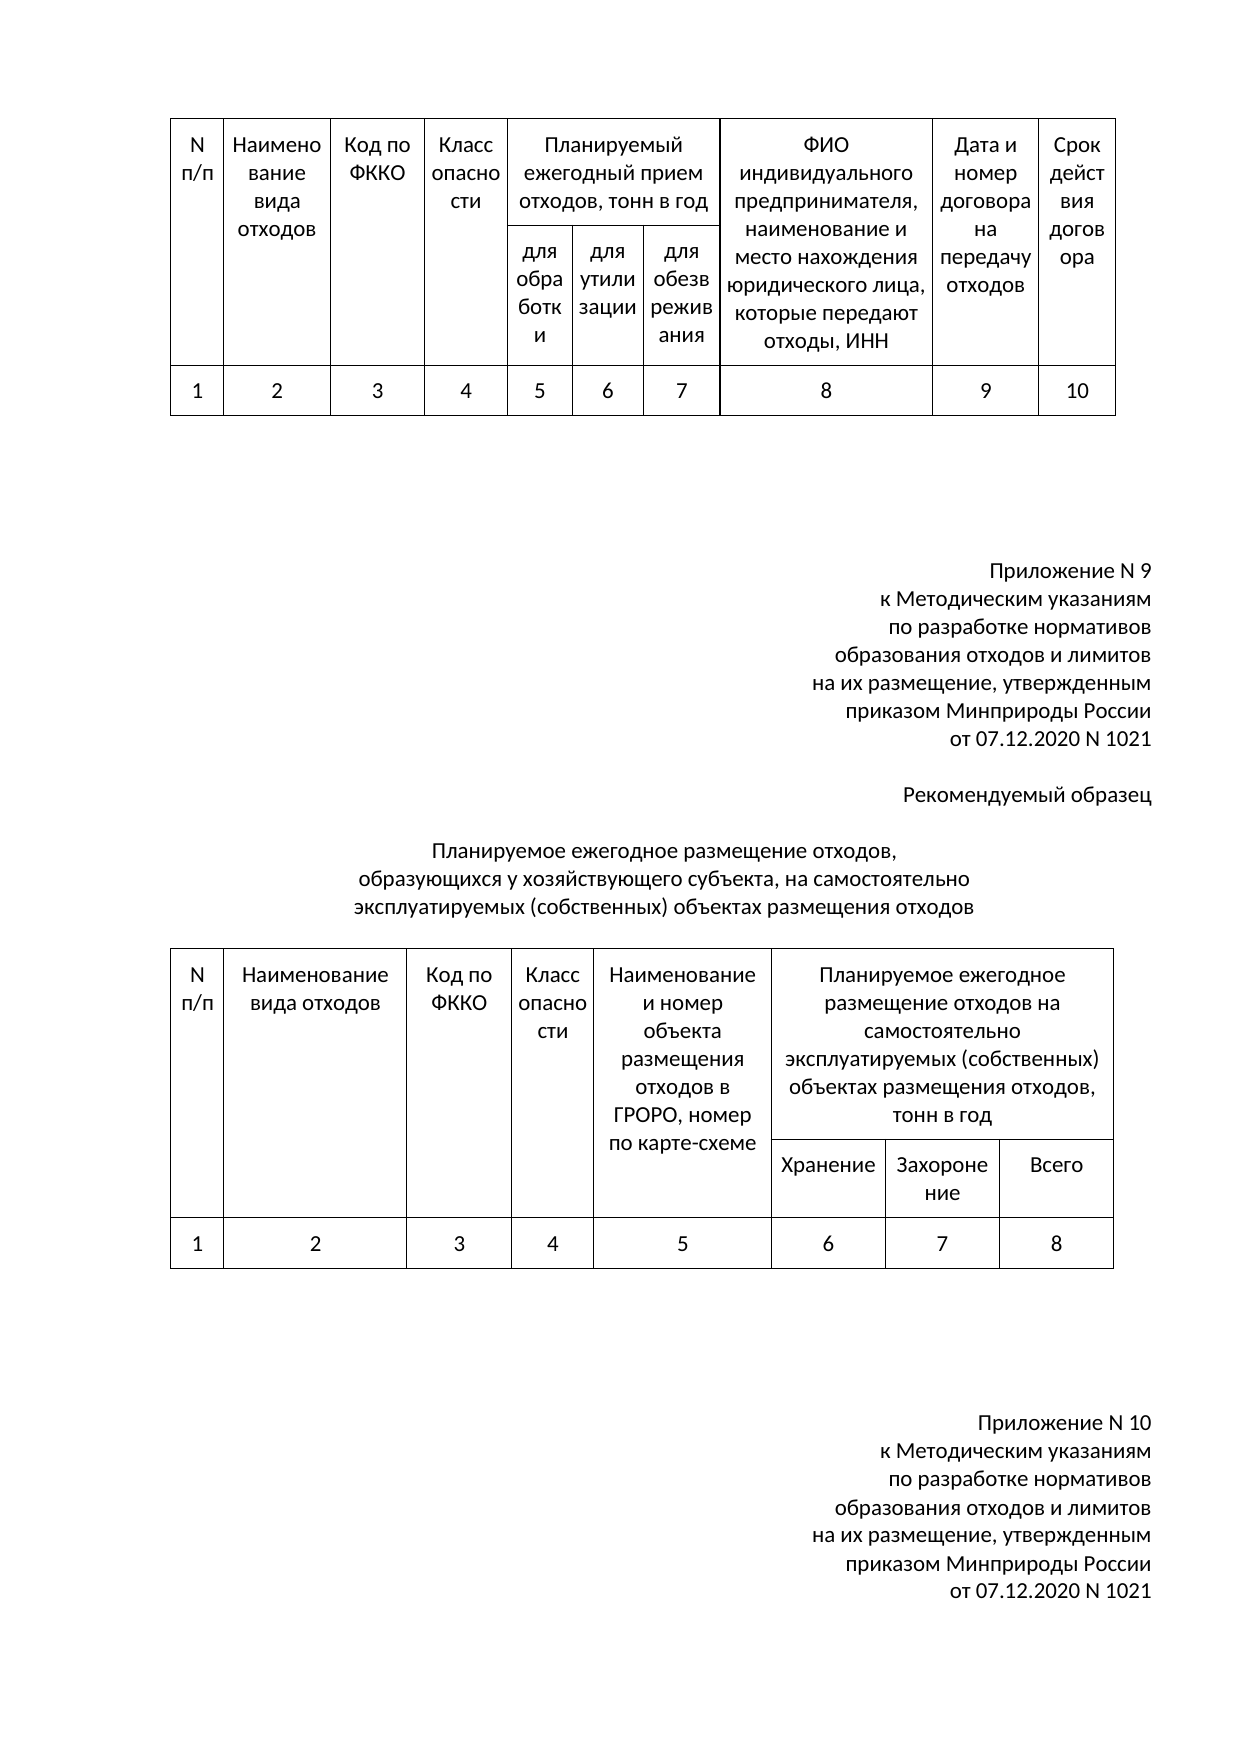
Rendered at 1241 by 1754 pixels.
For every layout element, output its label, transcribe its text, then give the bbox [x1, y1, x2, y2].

text к Методическим указаниям [177, 584, 1152, 612]
table_header Код по ФККО [331, 119, 424, 364]
table_cell 5 [594, 1218, 771, 1267]
table_header Наименование вида отходов [224, 119, 330, 364]
table_header Наименование и номер объекта размещения отходов в ГРОРО, номер по карте-схеме [594, 949, 771, 1217]
table_cell 8 [1000, 1218, 1113, 1267]
table_header N п/п [171, 949, 223, 1217]
text Приложение N 9 [177, 556, 1152, 584]
table_cell для утилизации [573, 226, 643, 364]
table_cell для обезвреживания [644, 226, 719, 364]
table_header Планируемый ежегодный прием отходов, тонн в год [508, 119, 719, 224]
text на их размещение, утвержденным [177, 668, 1152, 696]
table_cell 4 [512, 1218, 593, 1267]
table_header ФИО индивидуального предпринимателя, наименование и место нахождения юридического лица, которые передают отходы, ИНН [721, 119, 932, 364]
table_cell 9 [933, 366, 1038, 415]
table_cell 8 [721, 366, 932, 415]
table_header Код по ФККО [407, 949, 511, 1217]
table_cell 3 [331, 366, 424, 415]
table_cell для обработки [508, 226, 572, 364]
text приказом Минприроды России [177, 1549, 1152, 1577]
text эксплуатируемых (собственных) объектах размещения отходов [177, 892, 1152, 920]
text образования отходов и лимитов [177, 640, 1152, 668]
table_cell 6 [772, 1218, 885, 1267]
text по разработке нормативов [177, 612, 1152, 640]
table_header N п/п [171, 119, 223, 364]
table_cell 7 [644, 366, 719, 415]
text Планируемое ежегодное размещение отходов, [177, 836, 1152, 864]
text Приложение N 10 [177, 1408, 1152, 1437]
text к Методическим указаниям [177, 1437, 1152, 1464]
table_header Наименование вида отходов [224, 949, 406, 1217]
text приказом Минприроды России [177, 696, 1152, 724]
table_header Дата и номер договора на передачу отходов [933, 119, 1038, 364]
table_header Класс опасности [512, 949, 593, 1217]
table_cell 4 [425, 366, 507, 415]
text от 07.12.2020 N 1021 [177, 1577, 1152, 1605]
table_cell Хранение [772, 1140, 885, 1217]
text на их размещение, утвержденным [177, 1521, 1152, 1549]
table_cell 3 [407, 1218, 511, 1267]
table_cell 1 [171, 1218, 223, 1267]
text образования отходов и лимитов [177, 1493, 1152, 1521]
table_cell 7 [886, 1218, 999, 1267]
text образующихся у хозяйствующего субъекта, на самостоятельно [177, 864, 1152, 892]
table_cell 2 [224, 1218, 406, 1267]
table_cell 5 [508, 366, 572, 415]
text по разработке нормативов [177, 1464, 1152, 1493]
table_cell 2 [224, 366, 330, 415]
table_cell 6 [573, 366, 643, 415]
table_cell 1 [171, 366, 223, 415]
table_cell Захоронение [886, 1140, 999, 1217]
table_header Срок действия договора [1039, 119, 1115, 364]
table_cell Всего [1000, 1140, 1113, 1217]
table_header Планируемое ежегодное размещение отходов на самостоятельно эксплуатируемых (собственных) объектах размещения отходов, тонн в год [772, 949, 1113, 1139]
table_cell 10 [1039, 366, 1115, 415]
table_header Класс опасности [425, 119, 507, 364]
text Рекомендуемый образец [177, 780, 1152, 808]
text от 07.12.2020 N 1021 [177, 724, 1152, 752]
